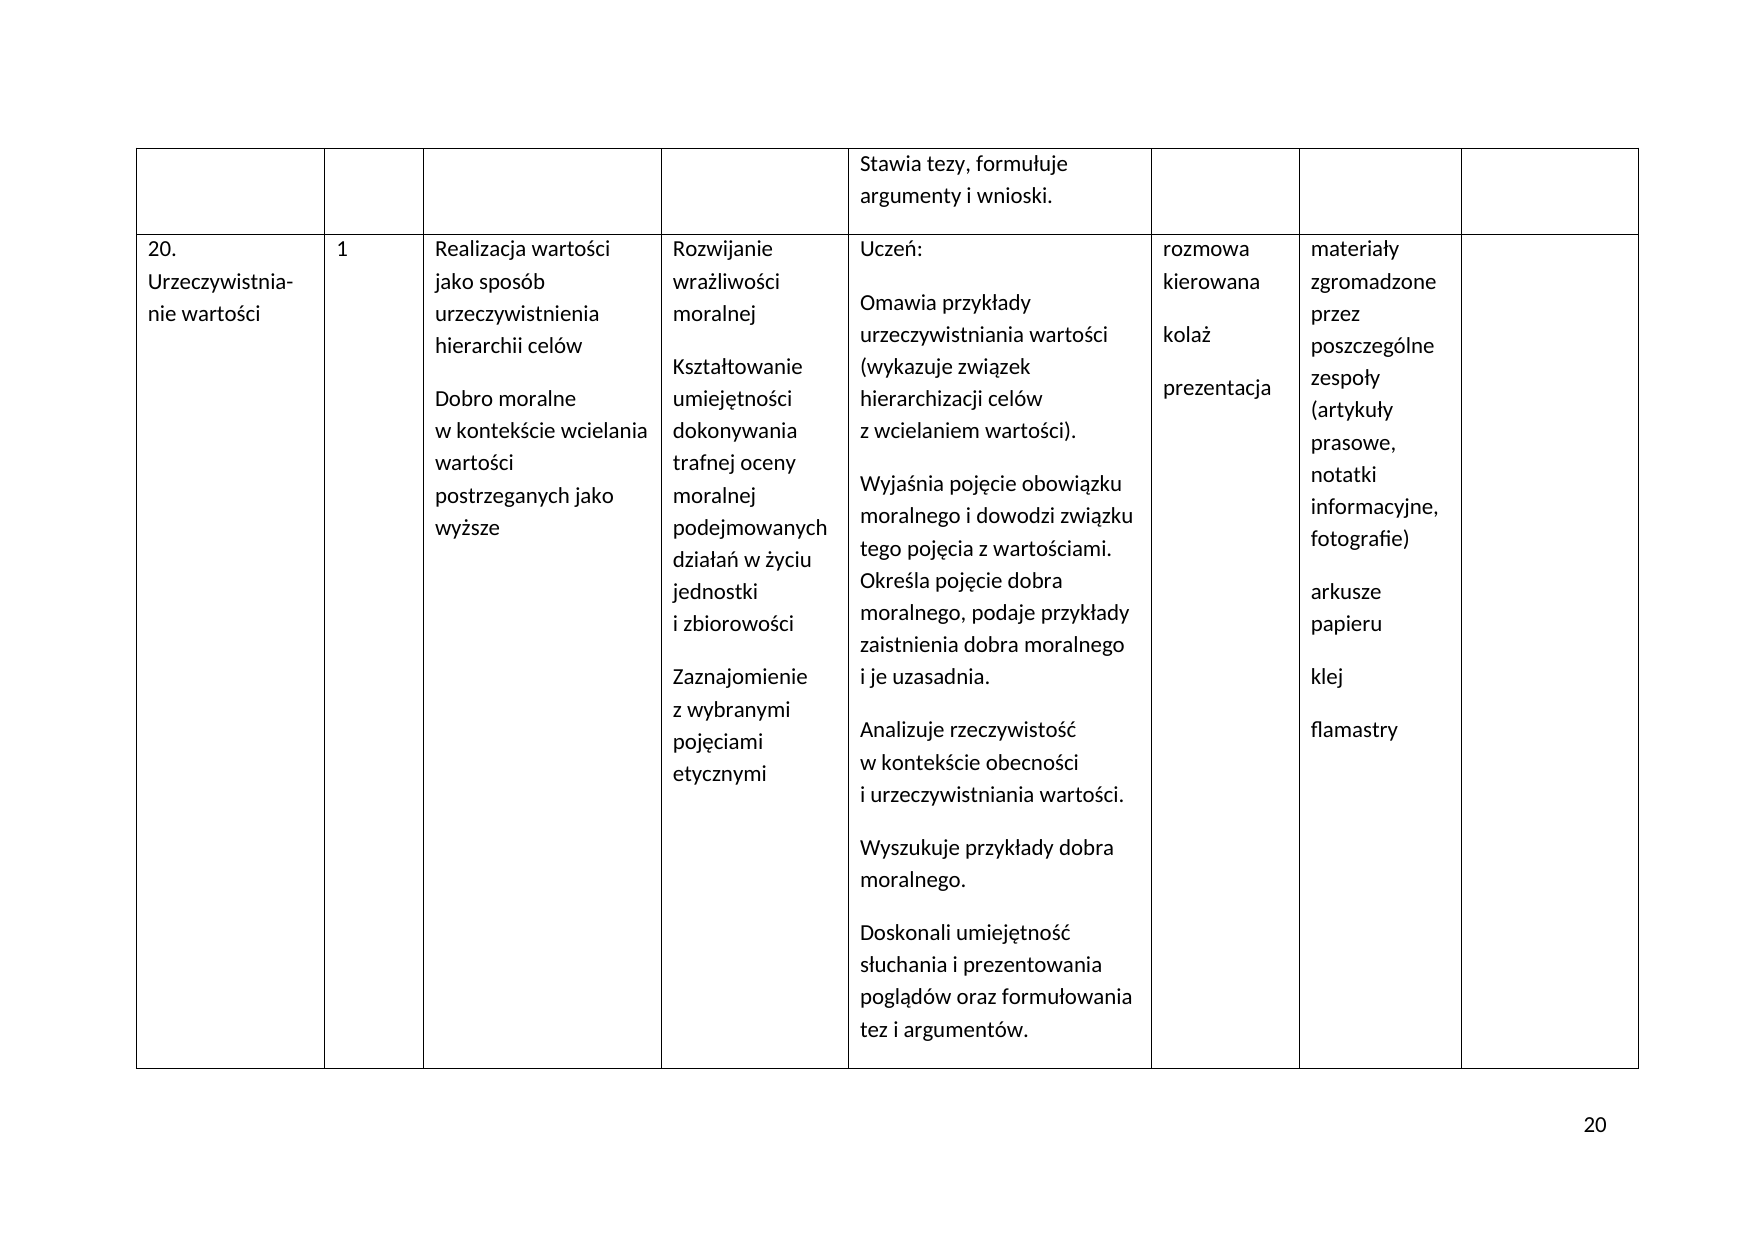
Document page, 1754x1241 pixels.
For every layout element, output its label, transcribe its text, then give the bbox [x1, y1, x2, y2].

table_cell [662, 235, 848, 1067]
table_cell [137, 235, 324, 1067]
table_cell [1462, 235, 1638, 1067]
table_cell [662, 149, 848, 233]
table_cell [137, 149, 324, 233]
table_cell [1152, 149, 1299, 233]
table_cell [1300, 235, 1461, 1067]
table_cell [424, 235, 661, 1067]
table_cell 1 [325, 235, 423, 1067]
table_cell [424, 149, 661, 233]
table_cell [849, 235, 1151, 1067]
table_cell [1462, 149, 1638, 233]
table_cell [1300, 149, 1461, 233]
table_cell 2 [325, 149, 423, 233]
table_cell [849, 149, 1151, 233]
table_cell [1152, 235, 1299, 1067]
